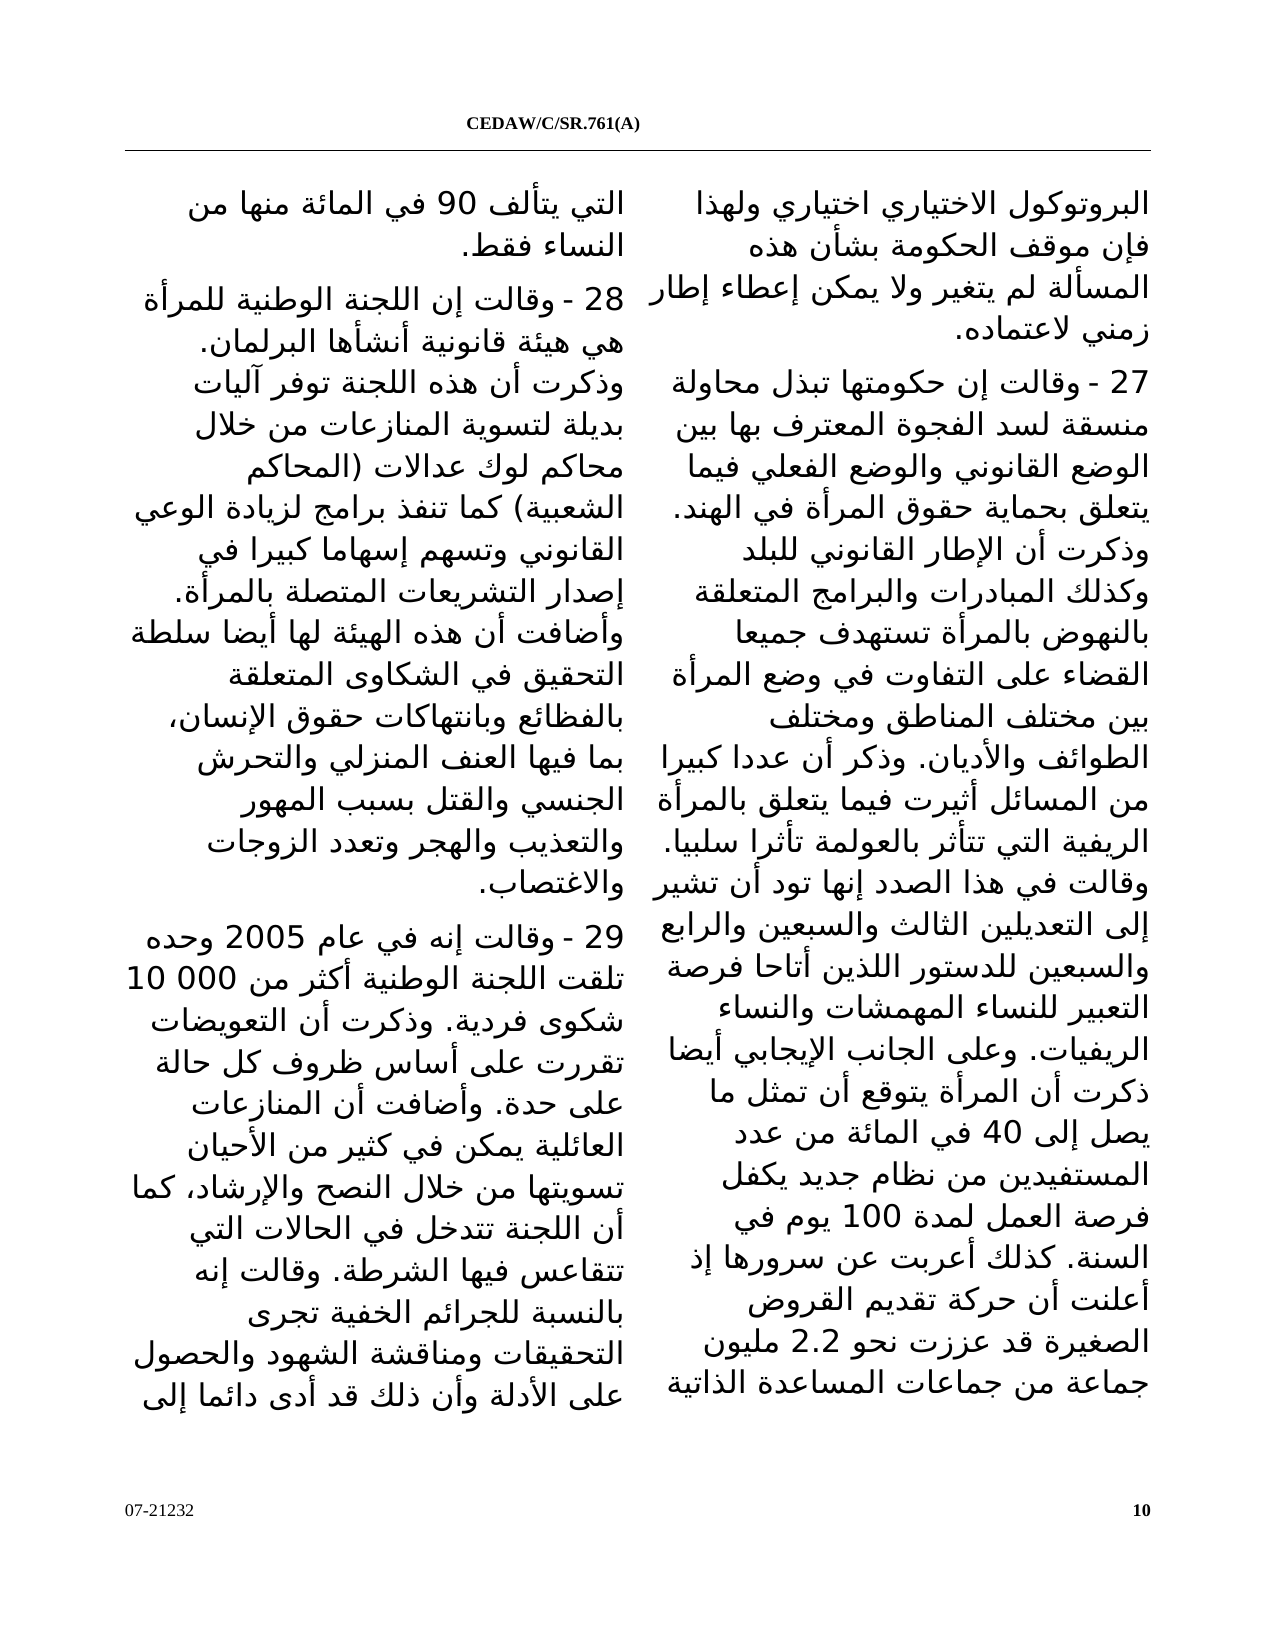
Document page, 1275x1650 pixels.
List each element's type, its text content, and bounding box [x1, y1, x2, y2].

text 27 - وقالت إن حكومتها تبذل محاولة منسقة لسد الفجوة المعترف بها بين الوضع القانوني والوضع الفعلي فيما يتعلق بحماية حقوق المرأة في الهند. وذكرت أن الإطار القانوني للبلد وكذلك المبادرات والبرامج المتعلقة بالنهوض بالمرأة تستهدف جميعا القضاء على التفاوت في وضع المرأة بين مختلف المناطق ومختلف الطوائف والأديان. وذكر أن عددا كبيرا من المسائل أثيرت فيما يتعلق بالمرأة الريفية التي تتأثر بالعولمة تأثرا سلبيا. وقالت في هذا الصدد إنها تود أن تشير إلى التعديلين الثالث والسبعين والرابع والسبعين للدستور اللذين أتاحا فرصة التعبير للنساء المهمشات والنساء الريفيات. وعلى الجانب الإيجابي أيضا ذكرت أن المرأة يتوقع أن تمثل ما يصل إلى 40 في المائة من عدد المستفيدين من نظام جديد يكفل فرصة العمل لمدة 100 يوم في السنة. كذلك أعربت عن سرورها إذ أعلنت أن حركة تقديم القروض الصغيرة قد عززت نحو 2.2 مليون جماعة من جماعات المساعدة الذاتية التي يتألف 90 في المائة منها من النساء فقط. [650, 361, 1151, 1402]
text 28 - وقالت إن اللجنة الوطنية للمرأة هي هيئة قانونية أنشأها البرلمان. وذكرت أن هذه اللجنة توفر آليات بديلة لتسوية المنازعات من خلال محاكم لوك عدالات (المحاكم الشعبية) كما تنفذ برامج لزيادة الوعي القانوني وتسهم إسهاما كبيرا في إصدار التشريعات المتصلة بالمرأة. وأضافت أن هذه الهيئة لها أيضا سلطة التحقيق في الشكاوى المتعلقة بالفظائع وبانتهاكات حقوق الإنسان، بما فيها العنف المنزلي والتحرش الجنسي والقتل بسبب المهور والتعذيب والهجر وتعدد الزوجات والاغتصاب. [124, 277, 625, 902]
